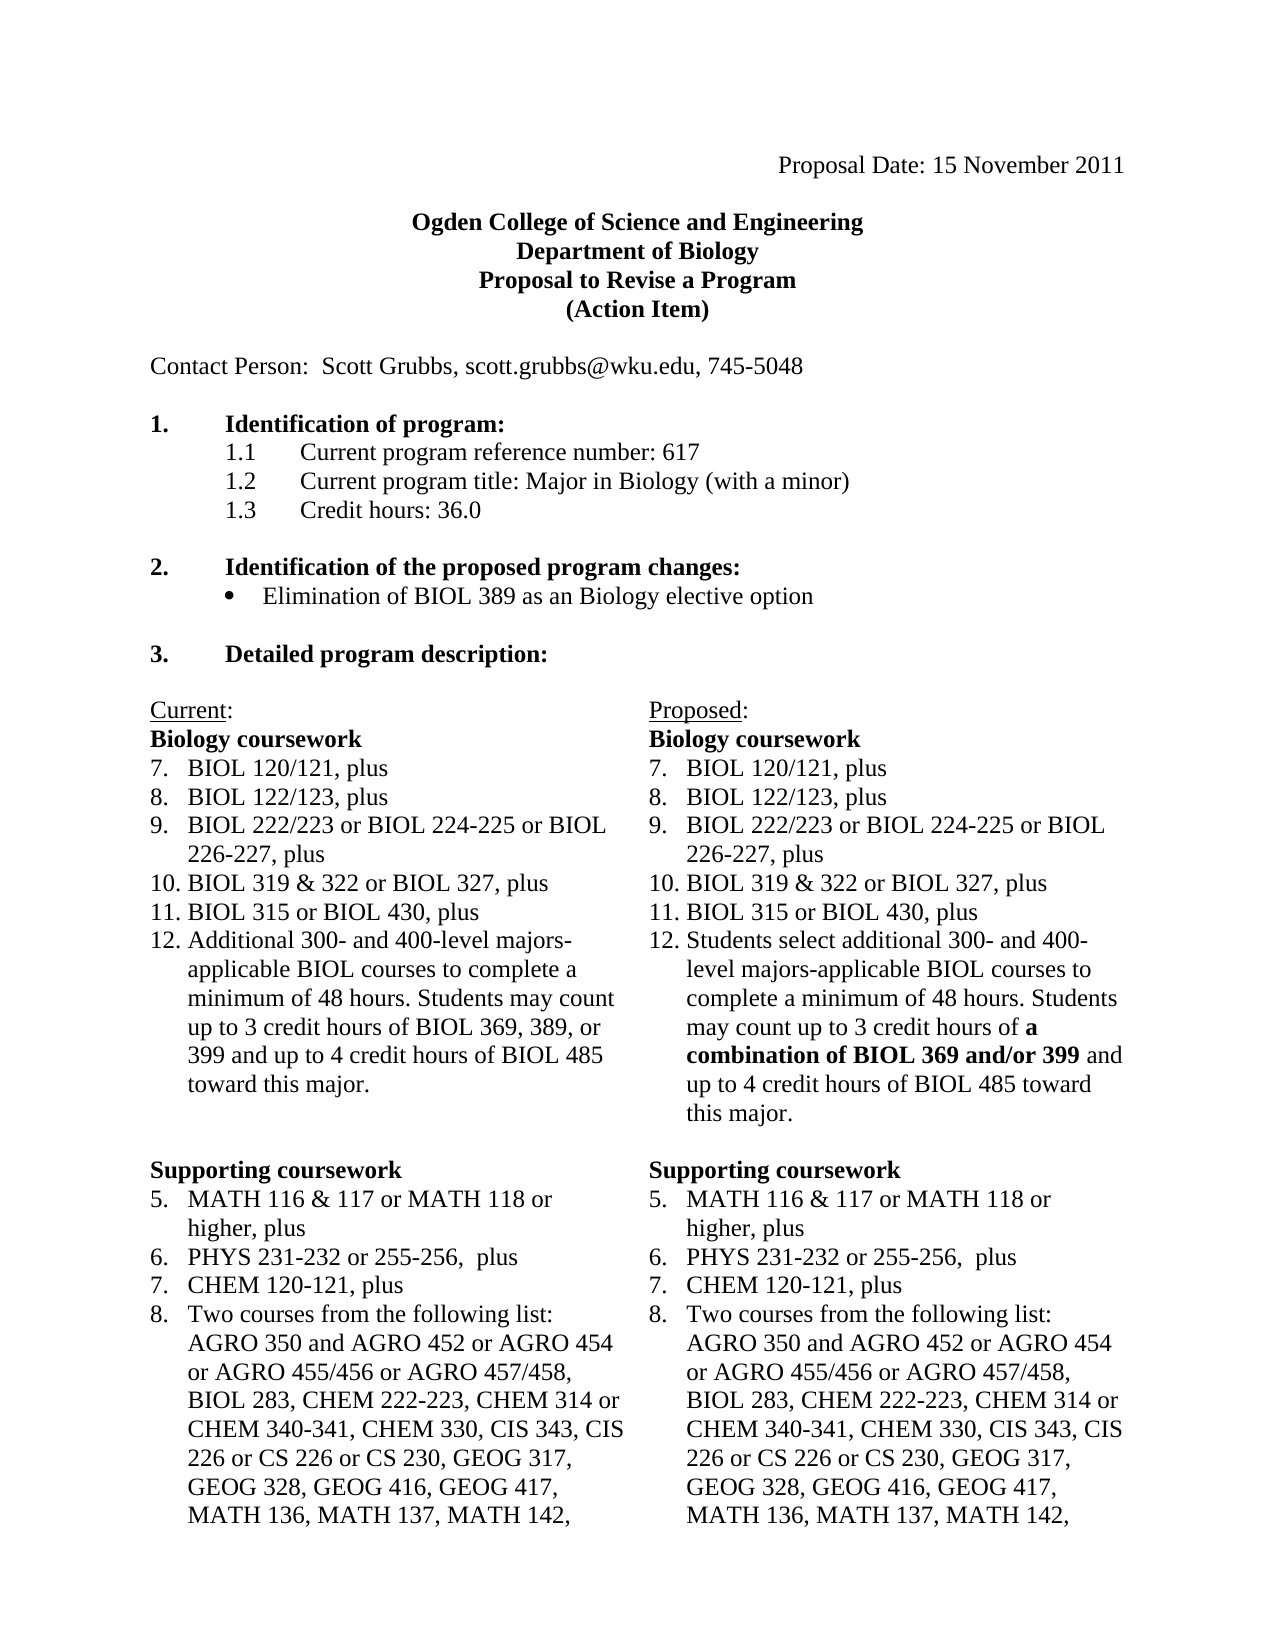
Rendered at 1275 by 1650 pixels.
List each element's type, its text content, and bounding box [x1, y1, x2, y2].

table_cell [638, 724, 1136, 1529]
table_header Current: [139, 696, 637, 724]
text Contact Person: Scott Grubbs, scott.grubbs@wku.edu, 745-5048 [150, 351, 1125, 380]
table_header Proposed: [638, 696, 1136, 724]
list Credit hours: 36.0 [225, 495, 1125, 524]
list Current program title: Major in Biology (with a minor) [225, 466, 1125, 495]
text Ogden College of Science and Engineering [150, 207, 1125, 236]
text Proposal to Revise a Program [150, 265, 1125, 294]
text (Action Item) [150, 294, 1125, 322]
text Department of Biology [150, 236, 1125, 265]
list Elimination of BIOL 389 as an Biology elective option [225, 581, 1125, 610]
list Current program reference number: 617 [225, 437, 1125, 466]
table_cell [139, 724, 637, 1529]
text Proposal Date: 15 November 2011 [150, 150, 1125, 179]
text 1. Identification of program: [150, 409, 1125, 437]
text 3. Detailed program description: [150, 639, 1125, 667]
text 2. Identification of the proposed program changes: [150, 552, 1125, 581]
